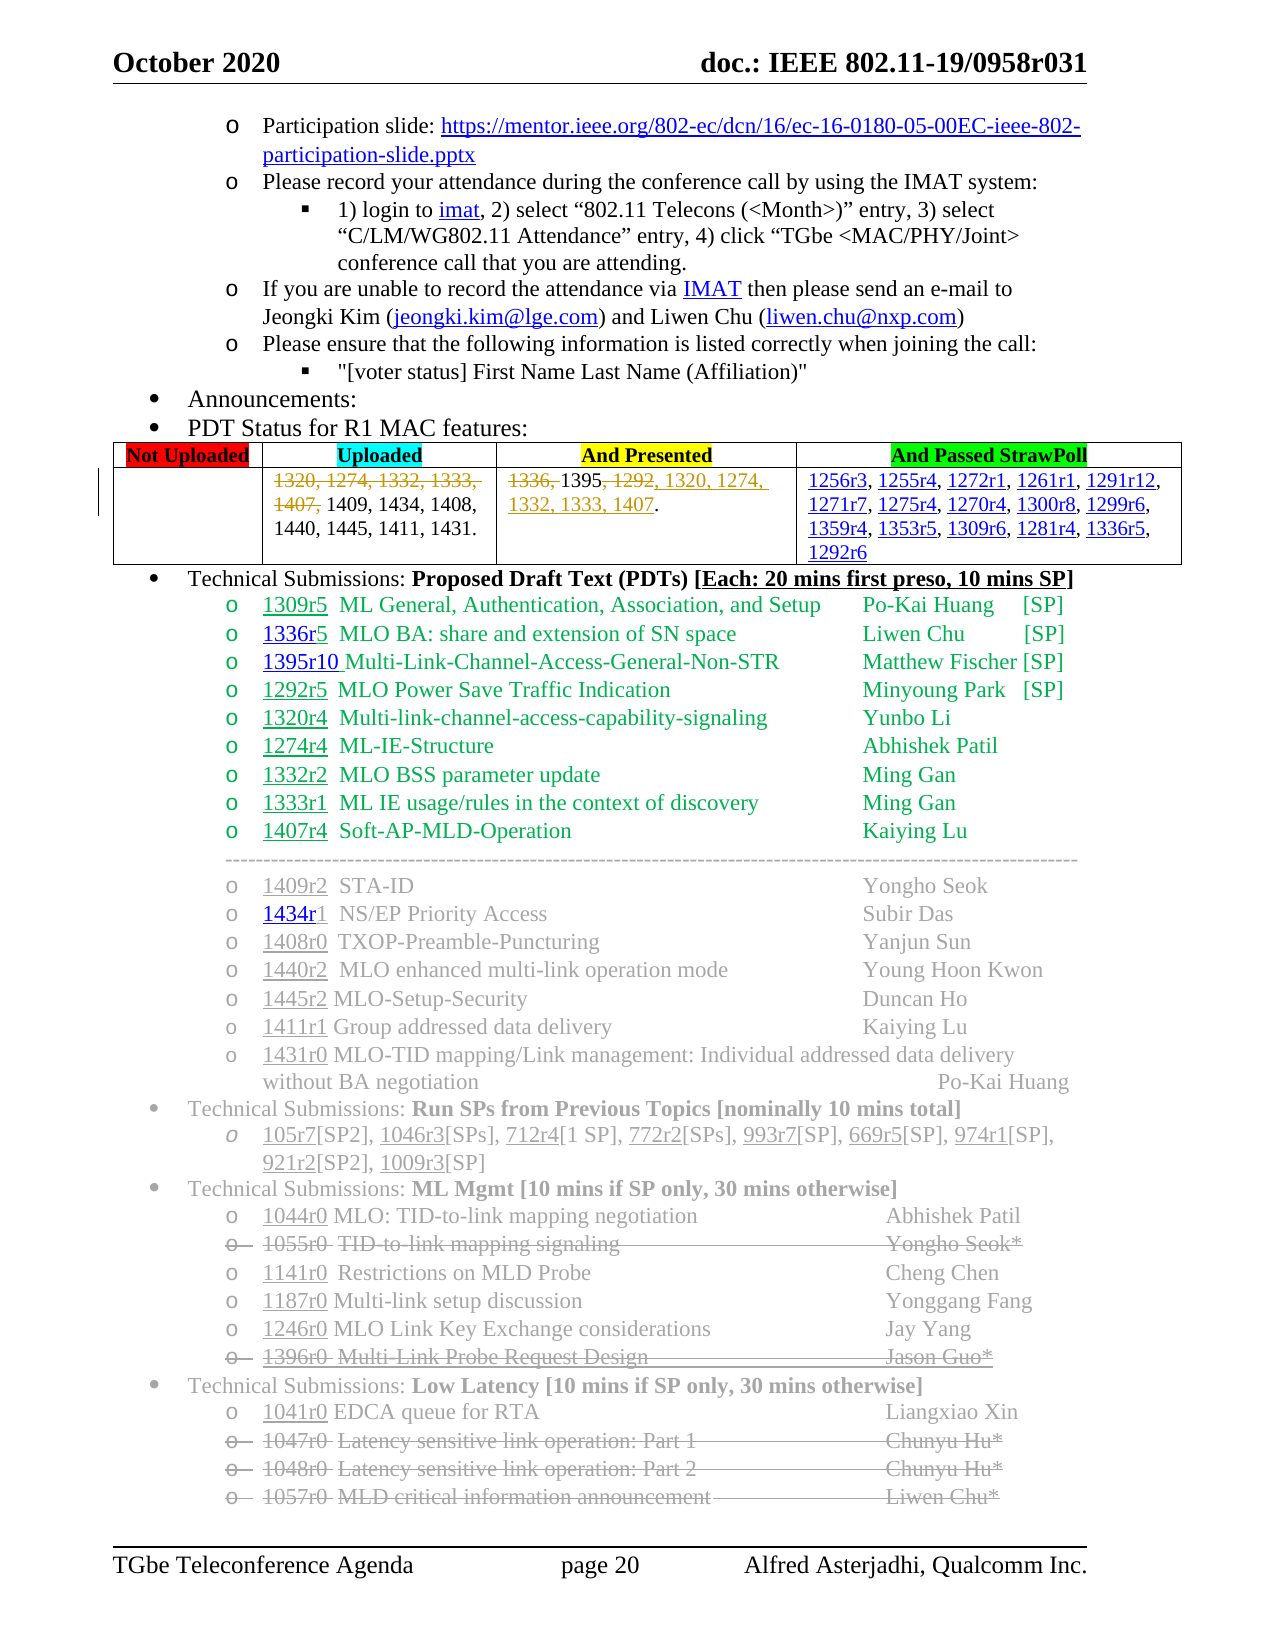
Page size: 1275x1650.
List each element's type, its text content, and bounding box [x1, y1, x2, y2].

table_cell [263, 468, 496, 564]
list Technical Submissions: Run SPs from Previous Topics [nominally 10 mins total] [150, 1094, 1087, 1121]
text ---------------------------------------------------------------------------------------------------------------- [225, 846, 1087, 872]
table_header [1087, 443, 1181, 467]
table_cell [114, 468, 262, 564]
list Please ensure that the following information is listed correctly when joining the call: [225, 329, 1087, 358]
list 1309r5 ML General, Authentication, Association, and Setup Po-Kai Huang [SP] [225, 591, 1087, 620]
list 1434r1 NS/EP Priority Access Subir Das [225, 900, 1087, 928]
list Participation slide: https://mentor.ieee.org/802-ec/dcn/16/ec-16-0180-05-00EC-ieee-802-participation-slide.pptx [225, 112, 1087, 168]
list 1274r4 ML-IE-Structure Abhishek Patil [225, 733, 1087, 761]
list Technical Submissions: ML Mgmt [10 mins if SP only, 30 mins otherwise] [150, 1176, 1087, 1202]
list 1445r2 MLO-Setup-Security Duncan Ho [225, 985, 1087, 1013]
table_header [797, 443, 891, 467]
list If you are unable to record the attendance via IMAT then please send an e-mail to Jeongki Kim (jeongki.kim@lge.com) and Liwen Chu (liwen.chu@nxp.com) [225, 275, 1087, 329]
list 1395r10 Multi-Link-Channel-Access-General-Non-STR Matthew Fischer [SP] [225, 648, 1087, 676]
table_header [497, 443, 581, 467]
list 1431r0 MLO-TID mapping/Link management: Individual addressed data delivery without BA negotiation Po-Kai Huang [225, 1041, 1087, 1094]
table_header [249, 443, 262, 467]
list Technical Submissions: Low Latency [10 mins if SP only, 30 mins otherwise] [150, 1372, 1087, 1398]
list 1047r0 Latency sensitive link operation: Part 1 Chunyu Hu* [225, 1427, 1087, 1455]
list Technical Submissions: Proposed Draft Text (PDTs) [Each: 20 mins first preso, 10 mins SP] [150, 565, 1087, 591]
list 1292r5 MLO Power Save Traffic Indication Minyoung Park [SP] [225, 676, 1087, 704]
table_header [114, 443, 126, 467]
list 1411r1 Group addressed data delivery Kaiying Lu [225, 1013, 1087, 1041]
list 1187r0 Multi-link setup discussion Yonggang Fang [225, 1287, 1087, 1315]
list 1048r0 Latency sensitive link operation: Part 2 Chunyu Hu* [225, 1455, 1087, 1483]
list 1336r5 MLO BA: share and extension of SN space Liwen Chu [SP] [225, 620, 1087, 648]
list 1408r0 TXOP-Preamble-Puncturing Yanjun Sun [225, 928, 1087, 957]
list 1396r0 Multi-Link Probe Request Design Jason Guo* [225, 1343, 1087, 1372]
list Announcements: [150, 384, 1087, 413]
list 1332r2 MLO BSS parameter update Ming Gan [225, 761, 1087, 789]
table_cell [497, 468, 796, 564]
list 1440r2 MLO enhanced multi-link operation mode Young Hoon Kwon [225, 957, 1087, 985]
list 1044r0 MLO: TID-to-link mapping negotiation Abhishek Patil [225, 1202, 1087, 1231]
list 1057r0 MLD critical information announcement Liwen Chu* [225, 1483, 1087, 1511]
list PDT Status for R1 MAC features: [150, 413, 1087, 442]
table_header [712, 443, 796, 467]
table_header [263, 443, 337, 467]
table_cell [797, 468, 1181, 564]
list 1141r0 Restrictions on MLD Probe Cheng Chen [225, 1259, 1087, 1287]
list 1055r0 TID-to-link mapping signaling Yongho Seok* [225, 1231, 1087, 1259]
list "[voter status] First Name Last Name (Affiliation)" [300, 358, 1087, 384]
list 1333r1 ML IE usage/rules in the context of discovery Ming Gan [225, 789, 1087, 817]
list 1) login to imat, 2) select “802.11 Telecons (<Month>)” entry, 3) select “C/LM/WG802.11 Attendance” entry, 4) click “TGbe <MAC/PHY/Joint> conference call that you are attending. [300, 196, 1087, 275]
list 1409r2 STA-ID Yongho Seok [225, 872, 1087, 900]
list 1041r0 EDCA queue for RTA Liangxiao Xin [225, 1398, 1087, 1427]
list 1320r4 Multi-link-channel-access-capability-signaling Yunbo Li [225, 704, 1087, 733]
list 105r7[SP2], 1046r3[SPs], 712r4[1 SP], 772r2[SPs], 993r7[SP], 669r5[SP], 974r1[SP], 921r2[SP2], 1009r3[SP] [225, 1121, 1087, 1176]
list 1407r4 Soft-AP-MLD-Operation Kaiying Lu [225, 817, 1087, 846]
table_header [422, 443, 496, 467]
list Please record your attendance during the conference call by using the IMAT system: [225, 168, 1087, 196]
list 1246r0 MLO Link Key Exchange considerations Jay Yang [225, 1315, 1087, 1343]
